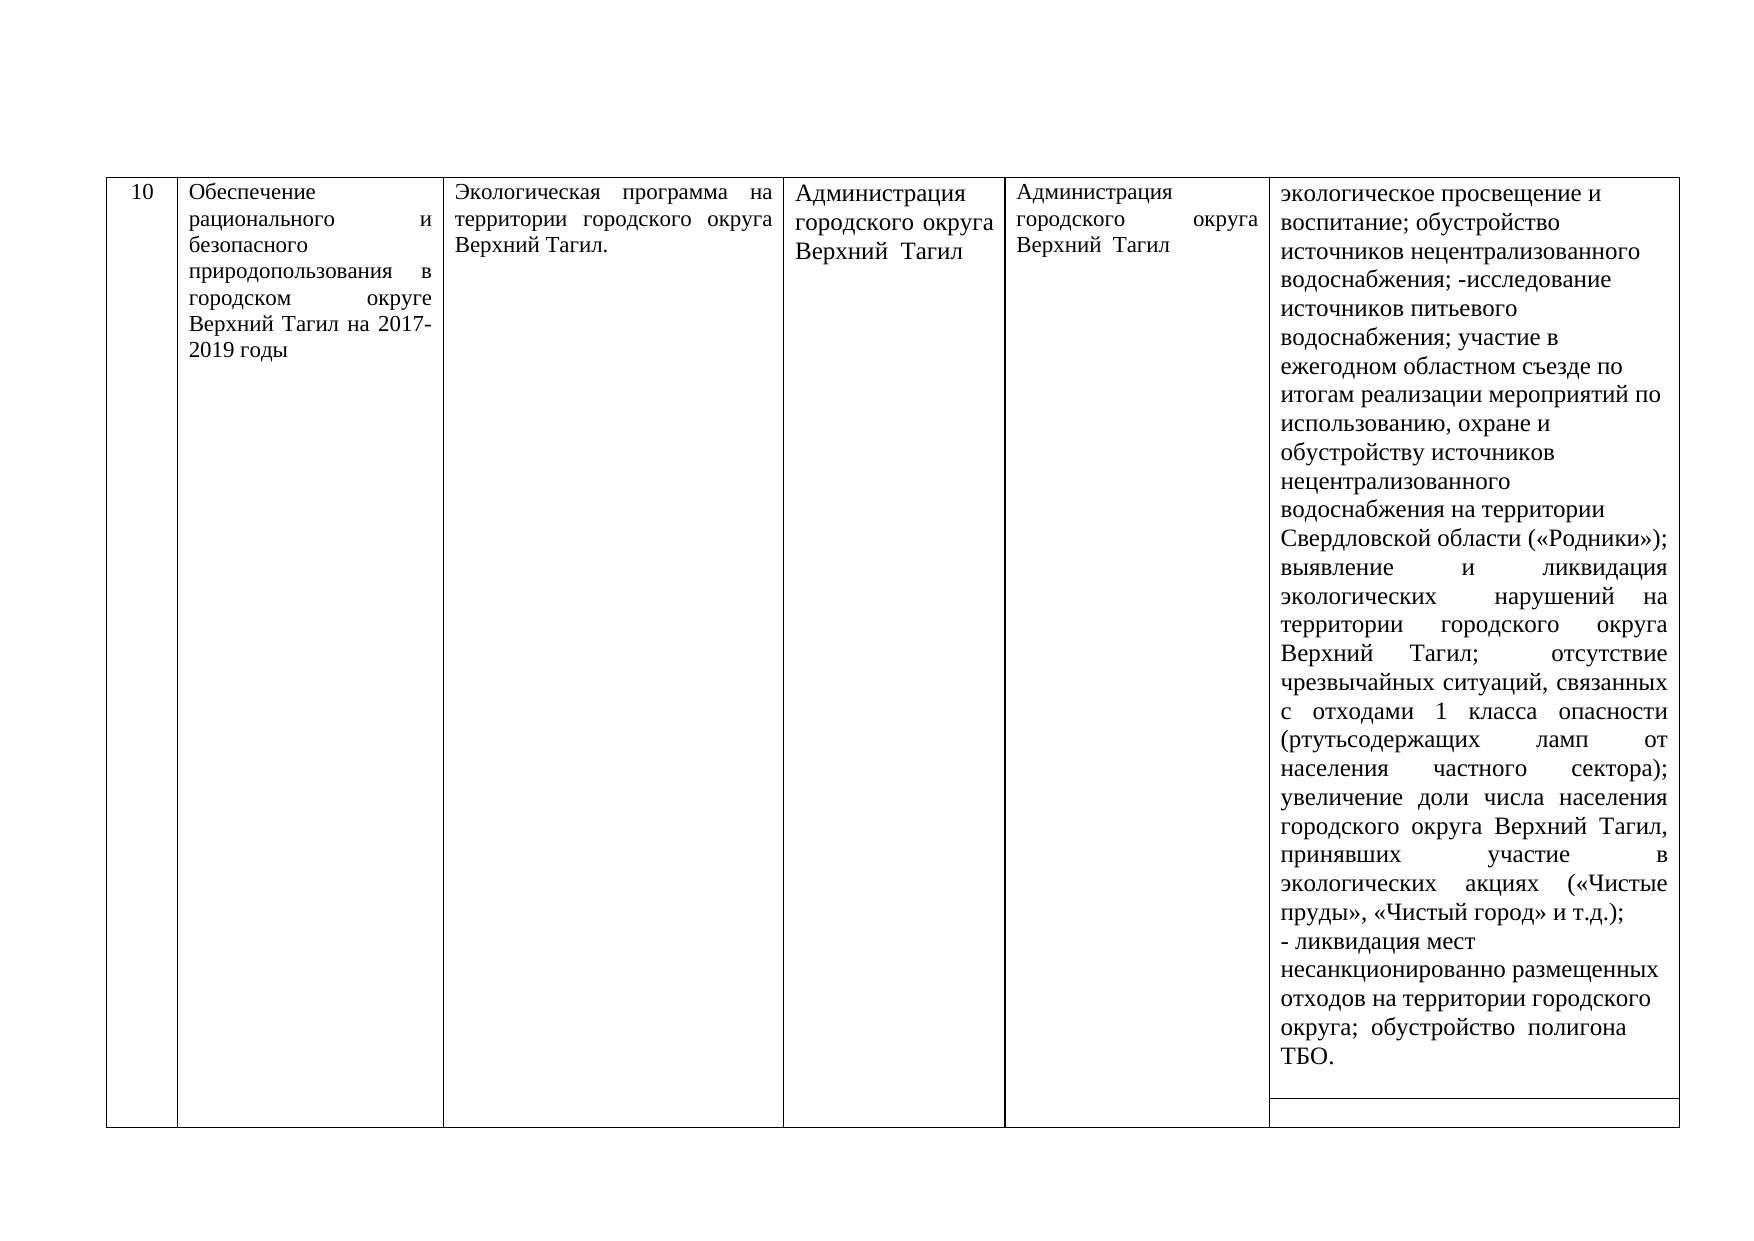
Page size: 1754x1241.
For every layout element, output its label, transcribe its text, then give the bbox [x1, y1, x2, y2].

table_cell экологическое просвещение и воспитание; обустройство источников нецентрализованного водоснабжения; -исследование источников питьевого водоснабжения; участие в ежегодном областном съезде по итогам реализации мероприятий по использованию, охране и обустройству источников нецентрализованного водоснабжения на территории Свердловской области («Родники»); выявление и ликвидация экологических нарушений на территории городского округа Верхний Тагил; отсутствие чрезвычайных ситуаций, связанных с отходами 1 класса опасности (ртутьсодержащих ламп от населения частного сектора); увеличение доли числа населения городского округа Верхний Тагил, принявших участие в экологических акциях («Чистые пруды», «Чистый город» и т.д.); - ликвидация мест несанкционированно размещенных отходов на территории городского округа; обустройство полигона ТБО. [1270, 178, 1679, 1098]
table_cell Администрация городского округа Верхний Тагил [1006, 178, 1269, 1127]
table_cell 10 [107, 178, 177, 1127]
table_cell Экологическая программа на территории городского округа Верхний Тагил. [444, 178, 783, 1127]
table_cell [1270, 1099, 1679, 1127]
table_cell Администрация городского округа Верхний Тагил [784, 178, 1004, 1127]
table_cell Обеспечение рационального и безопасного природопользования в городском округе Верхний Тагил на 2017-2019 годы [178, 178, 443, 1127]
